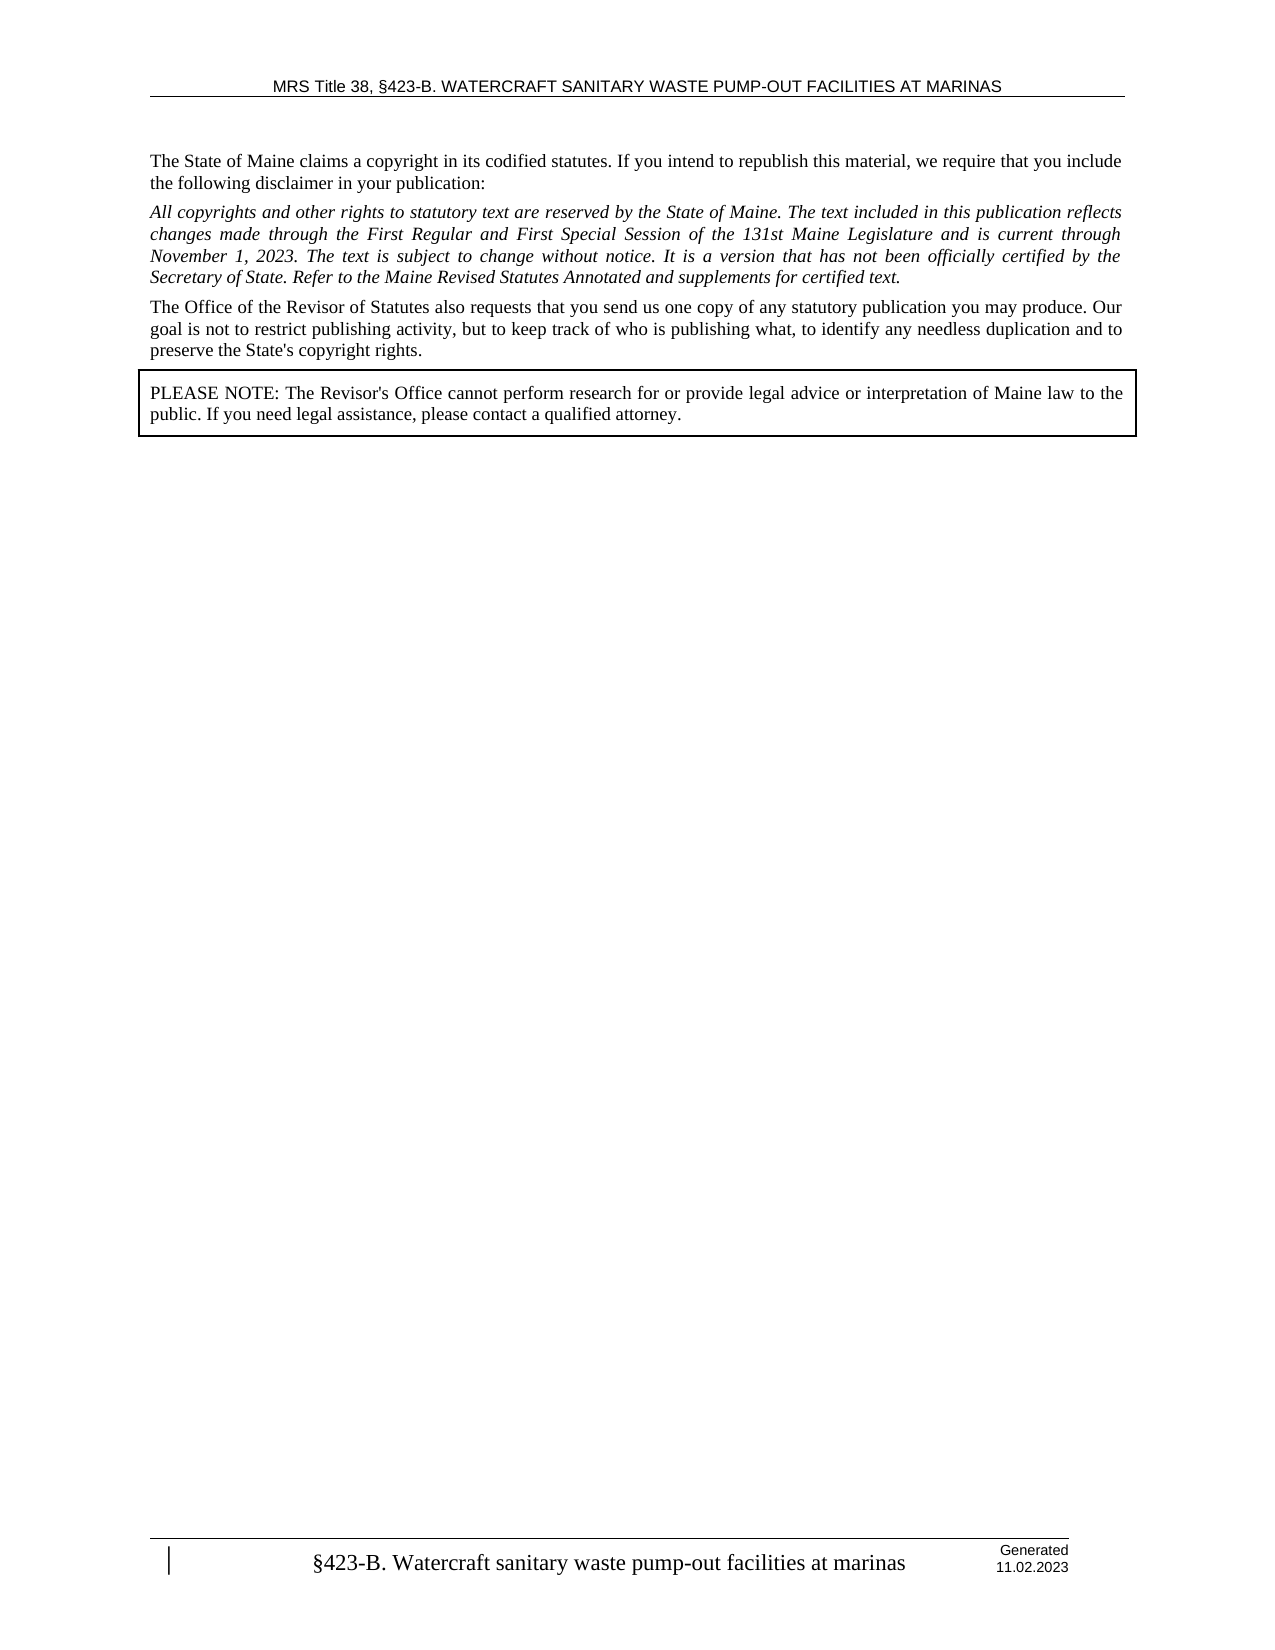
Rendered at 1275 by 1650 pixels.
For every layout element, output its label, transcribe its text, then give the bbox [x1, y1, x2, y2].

text All copyrights and other rights to statutory text are reserved by the State of Maine. The text included in this publication reflects changes made through the First Regular and First Special Session of the 131st Maine Legislature and is current through November 1, 2023 . The text is subject to change without notice. It is a version that has not been officially certified by the Secretary of State. Refer to the Maine Revised Statutes Annotated and supplements for certified text. [150, 201, 1125, 288]
text PLEASE NOTE: The Revisor's Office cannot perform research for or provide legal advice or interpretation of Maine law to the public. If you need legal assistance, please contact a qualified attorney. [140, 371, 1135, 435]
text The Office of the Revisor of Statutes also requests that you send us one copy of any statutory publication you may produce. Our goal is not to restrict publishing activity, but to keep track of who is publishing what, to identify any needless duplication and to preserve the State's copyright rights. [150, 296, 1125, 361]
text The State of Maine claims a copyright in its codified statutes. If you intend to republish this material, we require that you include the following disclaimer in your publication: [150, 150, 1125, 193]
